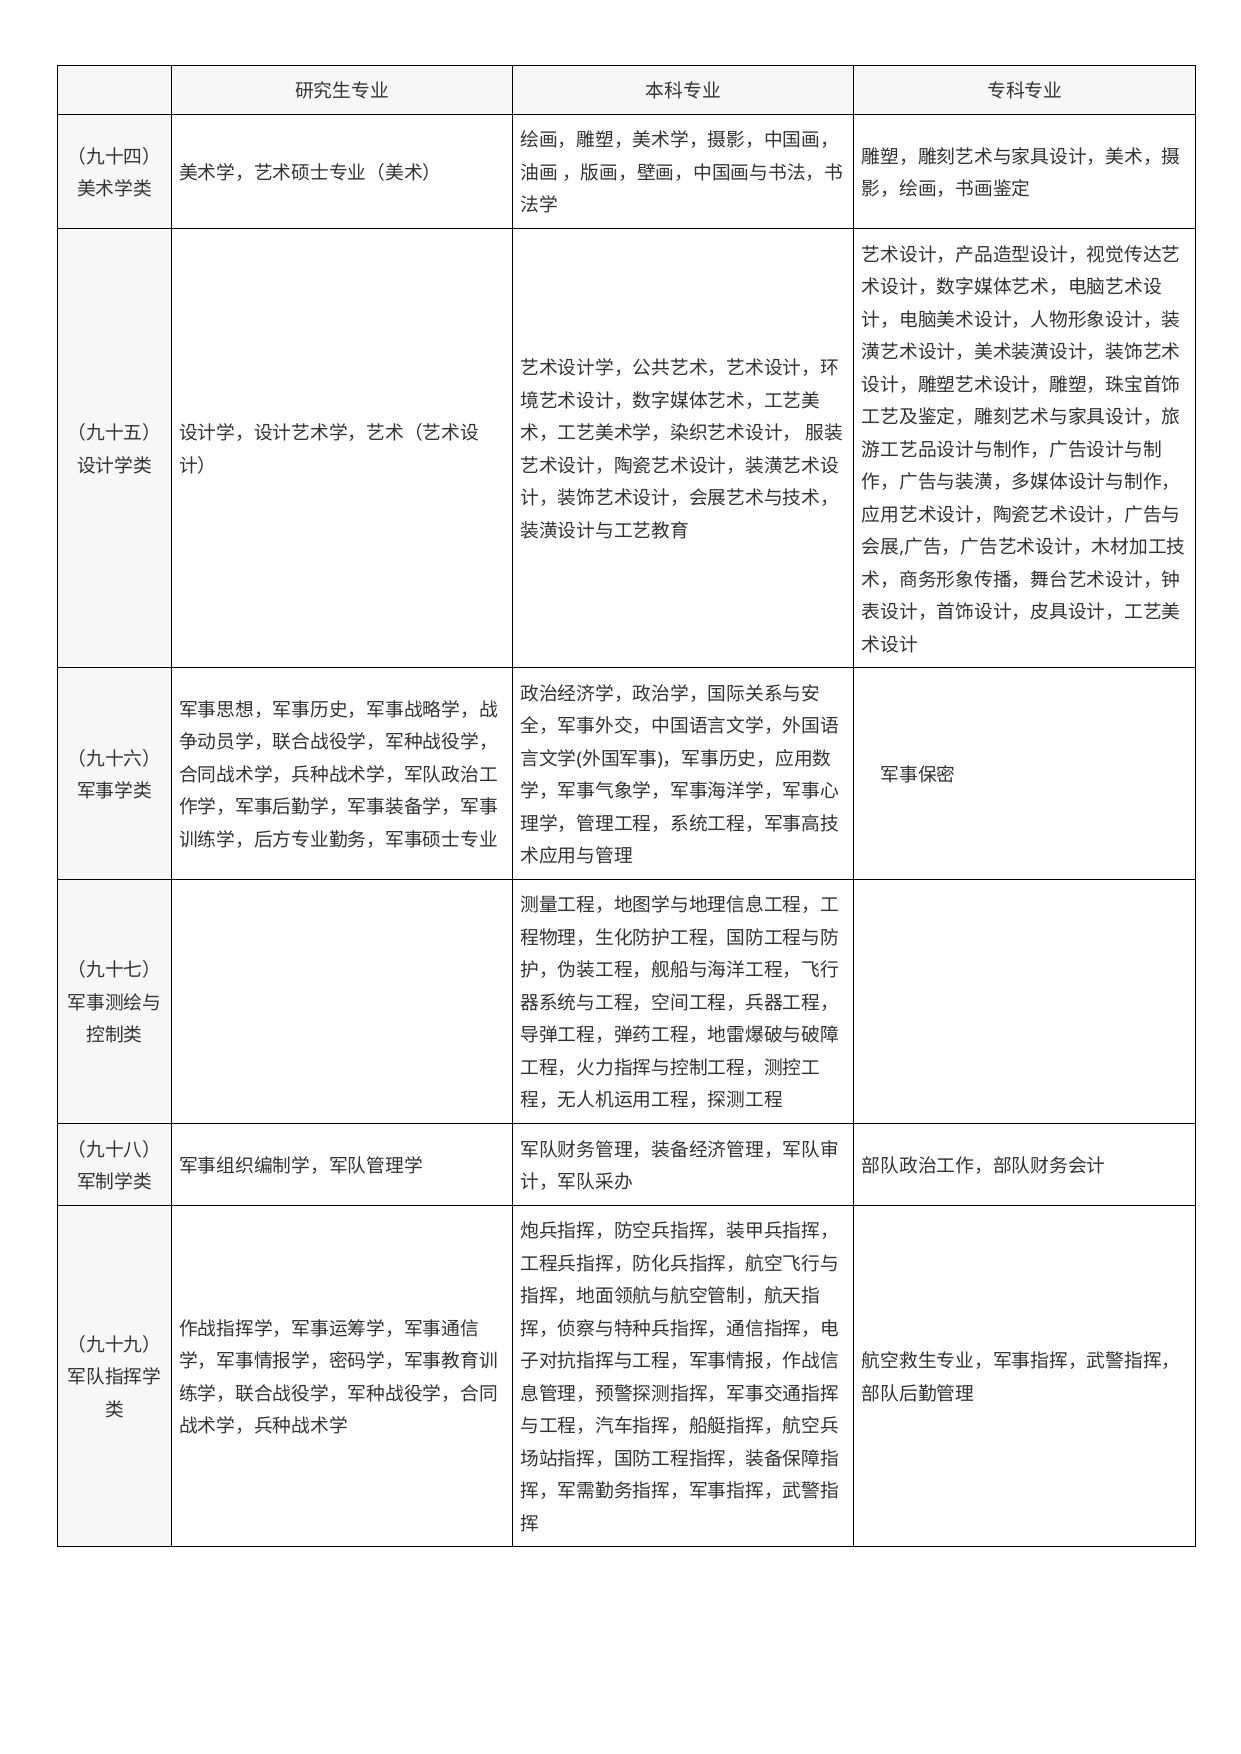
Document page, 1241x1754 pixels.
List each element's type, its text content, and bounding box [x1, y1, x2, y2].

table_cell （九十六）军事学类 [58, 668, 171, 879]
table_cell 艺术设计学，公共艺术，艺术设计，环境艺术设计，数字媒体艺术，工艺美术，工艺美术学，染织艺术设计， 服装艺术设计，陶瓷艺术设计，装潢艺术设计，装饰艺术设计，会展艺术与技术，装潢设计与工艺教育 [513, 229, 853, 667]
table_cell [172, 880, 512, 1123]
table_cell 军事思想，军事历史，军事战略学，战争动员学，联合战役学，军种战役学，合同战术学，兵种战术学，军队政治工作学，军事后勤学，军事装备学，军事训练学，后方专业勤务，军事硕士专业 [172, 668, 512, 879]
table_cell 部队政治工作，部队财务会计 [854, 1124, 1195, 1204]
table_cell 军事保密 [854, 668, 1195, 879]
table_header 专科专业 [854, 66, 1195, 114]
table_cell （九十五）设计学类 [58, 229, 171, 667]
table_cell （九十七）军事测绘与控制类 [58, 880, 171, 1123]
table_cell （九十四）美术学类 [58, 115, 171, 228]
table_cell 军队财务管理，装备经济管理，军队审计，军队采办 [513, 1124, 853, 1204]
table_cell （九十八）军制学类 [58, 1124, 171, 1204]
table_cell 测量工程，地图学与地理信息工程，工程物理，生化防护工程，国防工程与防护，伪装工程，舰船与海洋工程，飞行器系统与工程，空间工程，兵器工程，导弹工程，弹药工程，地雷爆破与破障工程，火力指挥与控制工程，测控工程，无人机运用工程，探测工程 [513, 880, 853, 1123]
table_cell 艺术设计，产品造型设计，视觉传达艺术设计，数字媒体艺术，电脑艺术设计，电脑美术设计，人物形象设计，装潢艺术设计，美术装潢设计，装饰艺术设计，雕塑艺术设计，雕塑，珠宝首饰工艺及鉴定，雕刻艺术与家具设计，旅游工艺品设计与制作，广告设计与制作，广告与装潢，多媒体设计与制作，应用艺术设计，陶瓷艺术设计，广告与会展,广告，广告艺术设计，木材加工技术，商务形象传播，舞台艺术设计，钟表设计，首饰设计，皮具设计，工艺美术设计 [854, 229, 1195, 667]
table_header 本科专业 [513, 66, 853, 114]
table_cell （九十九）军队指挥学类 [58, 1206, 171, 1546]
table_cell 军事组织编制学，军队管理学 [172, 1124, 512, 1204]
table_cell 航空救生专业，军事指挥，武警指挥，部队后勤管理 [854, 1206, 1195, 1546]
table_cell 政治经济学，政治学，国际关系与安全，军事外交，中国语言文学，外国语言文学(外国军事)，军事历史，应用数学，军事气象学，军事海洋学，军事心理学，管理工程，系统工程，军事高技术应用与管理 [513, 668, 853, 879]
table_header [58, 66, 171, 114]
table_cell 设计学，设计艺术学，艺术（艺术设计） [172, 229, 512, 667]
table_cell 炮兵指挥，防空兵指挥，装甲兵指挥，工程兵指挥，防化兵指挥，航空飞行与指挥，地面领航与航空管制，航天指挥，侦察与特种兵指挥，通信指挥，电子对抗指挥与工程，军事情报，作战信息管理，预警探测指挥，军事交通指挥与工程，汽车指挥，船艇指挥，航空兵场站指挥，国防工程指挥，装备保障指挥，军需勤务指挥，军事指挥，武警指挥 [513, 1206, 853, 1546]
table_cell 雕塑，雕刻艺术与家具设计，美术，摄影，绘画，书画鉴定 [854, 115, 1195, 228]
table_cell 绘画，雕塑，美术学，摄影，中国画，油画 ，版画，壁画，中国画与书法，书法学 [513, 115, 853, 228]
table_cell [854, 880, 1195, 1123]
table_cell 美术学，艺术硕士专业（美术） [172, 115, 512, 228]
table_header 研究生专业 [172, 66, 512, 114]
table_cell 作战指挥学，军事运筹学，军事通信学，军事情报学，密码学，军事教育训练学，联合战役学，军种战役学，合同战术学，兵种战术学 [172, 1206, 512, 1546]
